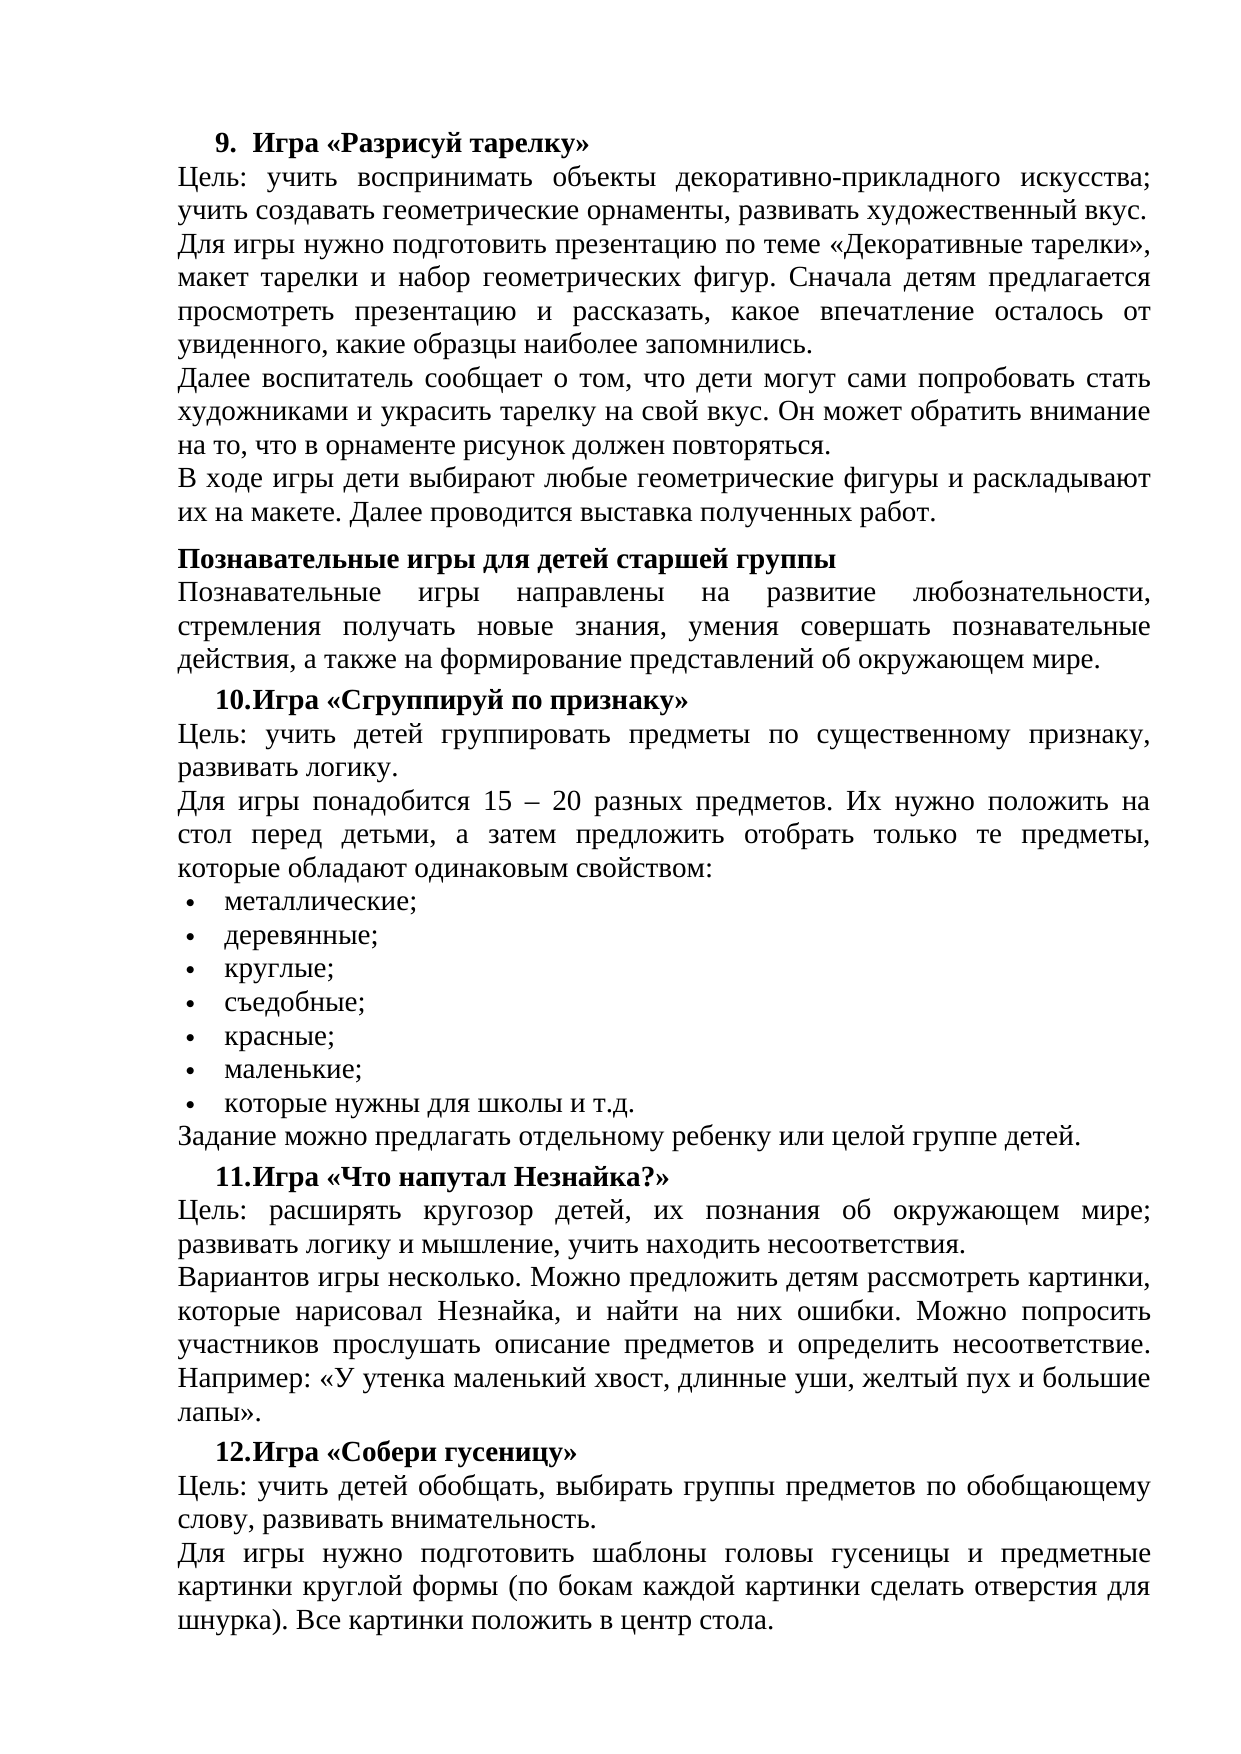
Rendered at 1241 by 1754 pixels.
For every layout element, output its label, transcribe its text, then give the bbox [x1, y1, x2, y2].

list маленькие; [187, 1051, 1152, 1085]
list Игра «Разрисуй тарелку» [215, 118, 1152, 159]
list Игра «Что напутал Незнайка?» [215, 1152, 1152, 1192]
text Цель: учить детей группировать предметы по существенному признаку, развивать логику. [177, 716, 1152, 783]
text Цель: учить детей обобщать, выбирать группы предметов по обобщающему слову, развивать внимательность. [177, 1468, 1152, 1535]
text Для игры понадобится 15 – 20 разных предметов. Их нужно положить на стол перед детьми, а затем предложить отобрать только те предметы, которые обладают одинаковым свойством: [177, 783, 1152, 883]
list Игра «Собери гусеницу» [215, 1427, 1152, 1468]
text Задание можно предлагать отдельному ребенку или целой группе детей. [177, 1118, 1152, 1152]
list съедобные; [187, 984, 1152, 1018]
list круглые; [187, 951, 1152, 984]
text Цель: учить воспринимать объекты декоративно-прикладного искусства; учить создавать геометрические орнаменты, развивать художественный вкус. [177, 159, 1152, 226]
text Познавательные игры для детей старшей группы [177, 528, 1152, 574]
list деревянные; [187, 917, 1152, 951]
text Познавательные игры направлены на развитие любознательности, стремления получать новые знания, умения совершать познавательные действия, а также на формирование представлений об окружающем мире. [177, 574, 1152, 675]
text Для игры нужно подготовить презентацию по теме «Декоративные тарелки», макет тарелки и набор геометрических фигур. Сначала детям предлагается просмотреть презентацию и рассказать, какое впечатление осталось от увиденного, какие образцы наиболее запомнились. [177, 226, 1152, 360]
text Далее воспитатель сообщает о том, что дети могут сами попробовать стать художниками и украсить тарелку на свой вкус. Он может обратить внимание на то, что в орнаменте рисунок должен повторяться. [177, 360, 1152, 461]
list которые нужны для школы и т.д. [187, 1085, 1152, 1118]
text Цель: расширять кругозор детей, их познания об окружающем мире; развивать логику и мышление, учить находить несоответствия. [177, 1192, 1152, 1259]
list металлические; [187, 883, 1152, 917]
text Вариантов игры несколько. Можно предложить детям рассмотреть картинки, которые нарисовал Незнайка, и найти на них ошибки. Можно попросить участников прослушать описание предметов и определить несоответствие. Например: «У утенка маленький хвост, длинные уши, желтый пух и большие лапы». [177, 1259, 1152, 1427]
text Для игры нужно подготовить шаблоны головы гусеницы и предметные картинки круглой формы (по бокам каждой картинки сделать отверстия для шнурка). Все картинки положить в центр стола. [177, 1535, 1152, 1636]
list Игра «Сгруппируй по признаку» [215, 675, 1152, 716]
text В ходе игры дети выбирают любые геометрические фигуры и раскладывают их на макете. Далее проводится выставка полученных работ. [177, 461, 1152, 528]
list красные; [187, 1018, 1152, 1051]
